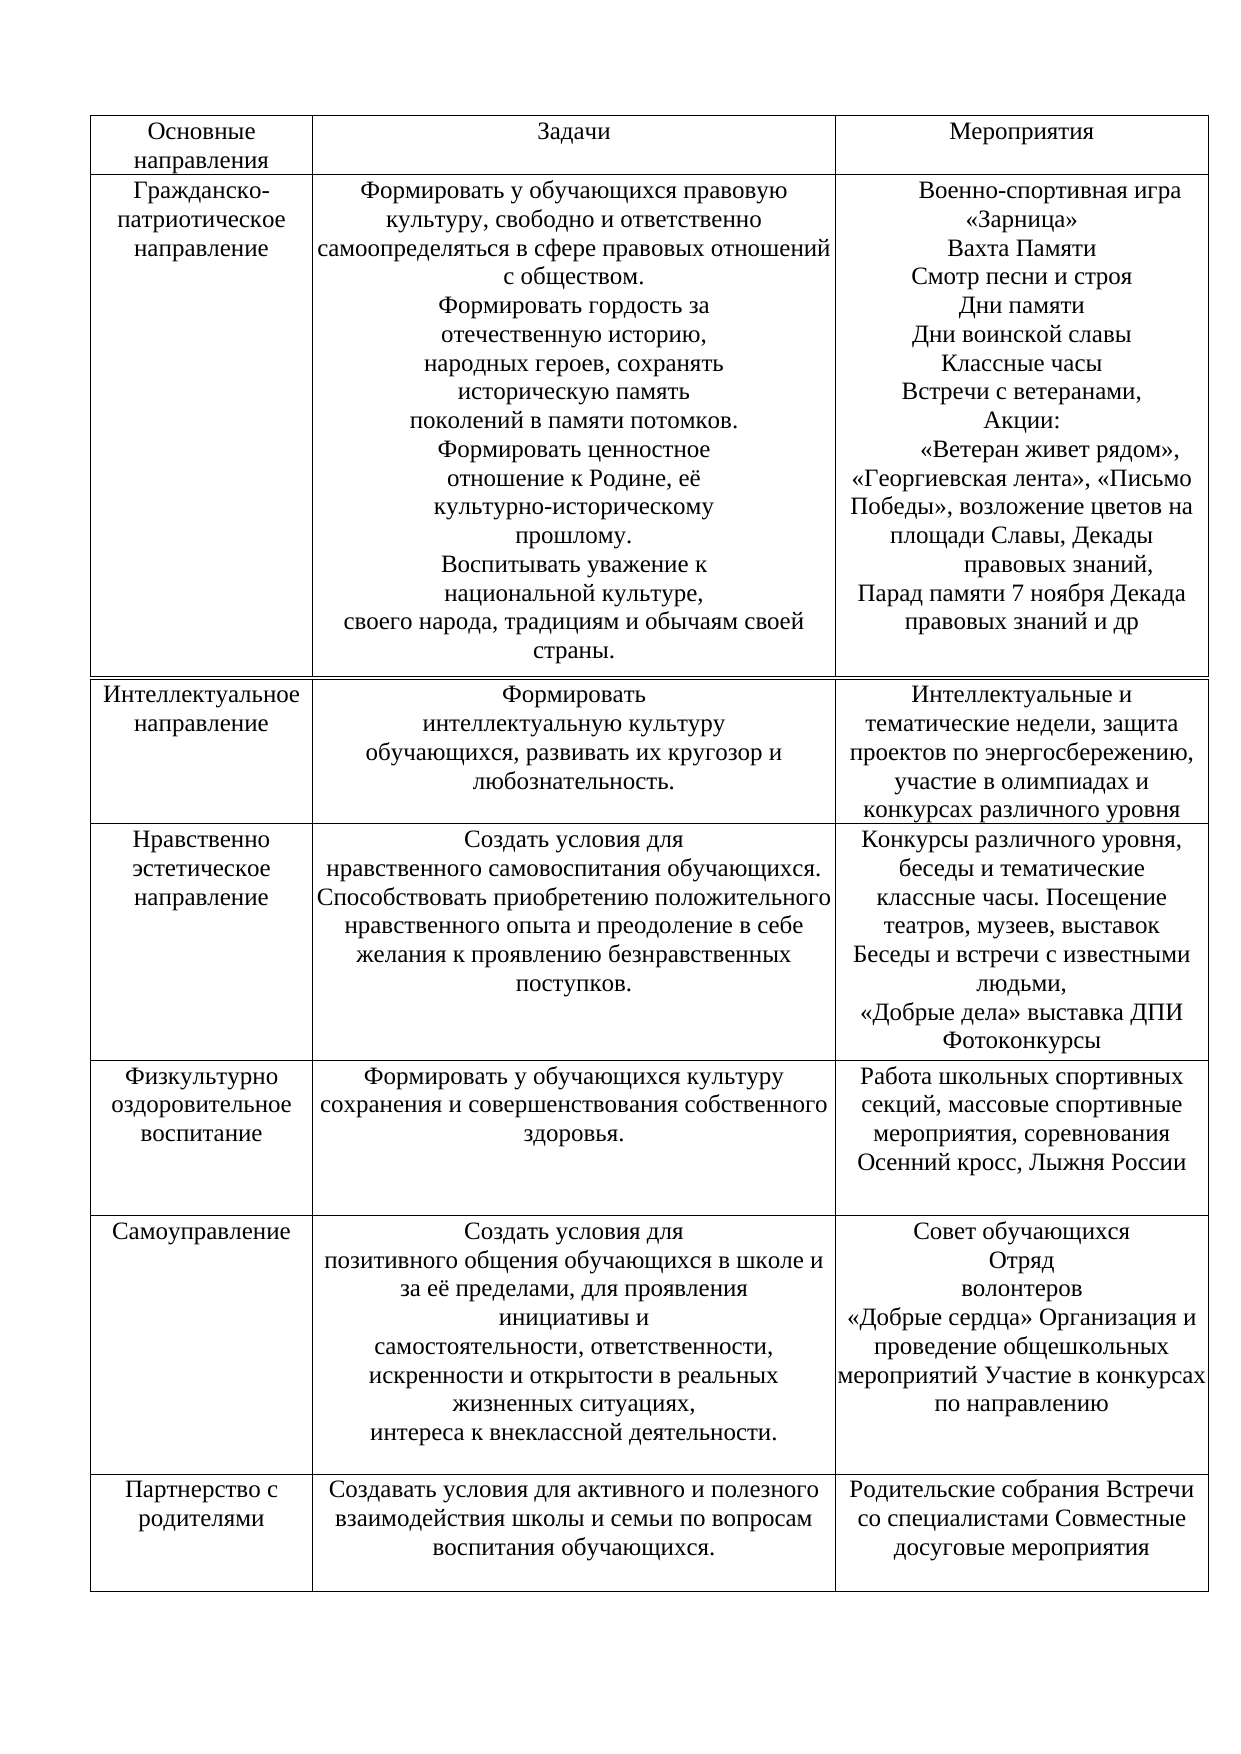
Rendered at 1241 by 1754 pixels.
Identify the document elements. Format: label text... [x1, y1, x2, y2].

table_cell Совет обучающихся Отряд волонтеров «Добрые сердца» Организация и проведение общешкольных мероприятий Участие в конкурсах по направлению [836, 1216, 1208, 1473]
table_cell Самоуправление [91, 1216, 312, 1473]
table_cell Гражданско- патриотическое направление [91, 175, 312, 676]
table_cell Формировать у обучающихся правовую культуру, свободно и ответственно самоопределяться в сфере правовых отношений с обществом. Формировать гордость за отечественную историю, народных героев, сохранять историческую память поколений в памяти потомков. Формировать ценностное отношение к Родине, её культурно-историческому прошлому. Воспитывать уважение к национальной культуре, своего народа, традициям и обычаям своей страны. [313, 175, 835, 676]
table_cell Конкурсы различного уровня, беседы и тематические классные часы. Посещение театров, музеев, выставок Беседы и встречи с известными людьми, «Добрые дела» выставка ДПИ Фотоконкурсы [836, 824, 1208, 1060]
table_header Интеллектуальные и тематические недели, защита проектов по энергосбережению, участие в олимпиадах и конкурсах различного уровня [836, 680, 1208, 823]
table_cell Работа школьных спортивных секций, массовые спортивные мероприятия, соревнования Осенний кросс, Лыжня России [836, 1061, 1208, 1215]
table_header Основные направления [91, 116, 312, 174]
table_cell Формировать у обучающихся культуру сохранения и совершенствования собственного здоровья. [313, 1061, 835, 1215]
table_cell Родительские собрания Встречи со специалистами Совместные досуговые мероприятия [836, 1475, 1208, 1591]
table_header Мероприятия [836, 116, 1208, 174]
table_cell Физкультурно оздоровительное воспитание [91, 1061, 312, 1215]
table_header Задачи [313, 116, 835, 174]
table_header Формировать интеллектуальную культуру обучающихся, развивать их кругозор и любознательность. [313, 680, 835, 823]
table_header Интеллектуальное направление [91, 680, 312, 823]
table_cell Партнерство с родителями [91, 1475, 312, 1591]
table_cell Создать условия для позитивного общения обучающихся в школе и за её пределами, для проявления инициативы и самостоятельности, ответственности, искренности и открытости в реальных жизненных ситуациях, интереса к внеклассной деятельности. [313, 1216, 835, 1473]
table_cell Нравственно эстетическое направление [91, 824, 312, 1060]
table_cell Создать условия для нравственного самовоспитания обучающихся. Способствовать приобретению положительного нравственного опыта и преодоление в себе желания к проявлению безнравственных поступков. [313, 824, 835, 1060]
table_cell Военно-спортивная игра «Зарница» Вахта Памяти Смотр песни и строя Дни памяти Дни воинской славы Классные часы Встречи с ветеранами, Акции: «Ветеран живет рядом», «Георгиевская лента», «Письмо Победы», возложение цветов на площади Славы, Декады правовых знаний, Парад памяти 7 ноября Декада правовых знаний и др [836, 175, 1208, 676]
table_cell Создавать условия для активного и полезного взаимодействия школы и семьи по вопросам воспитания обучающихся. [313, 1475, 835, 1591]
